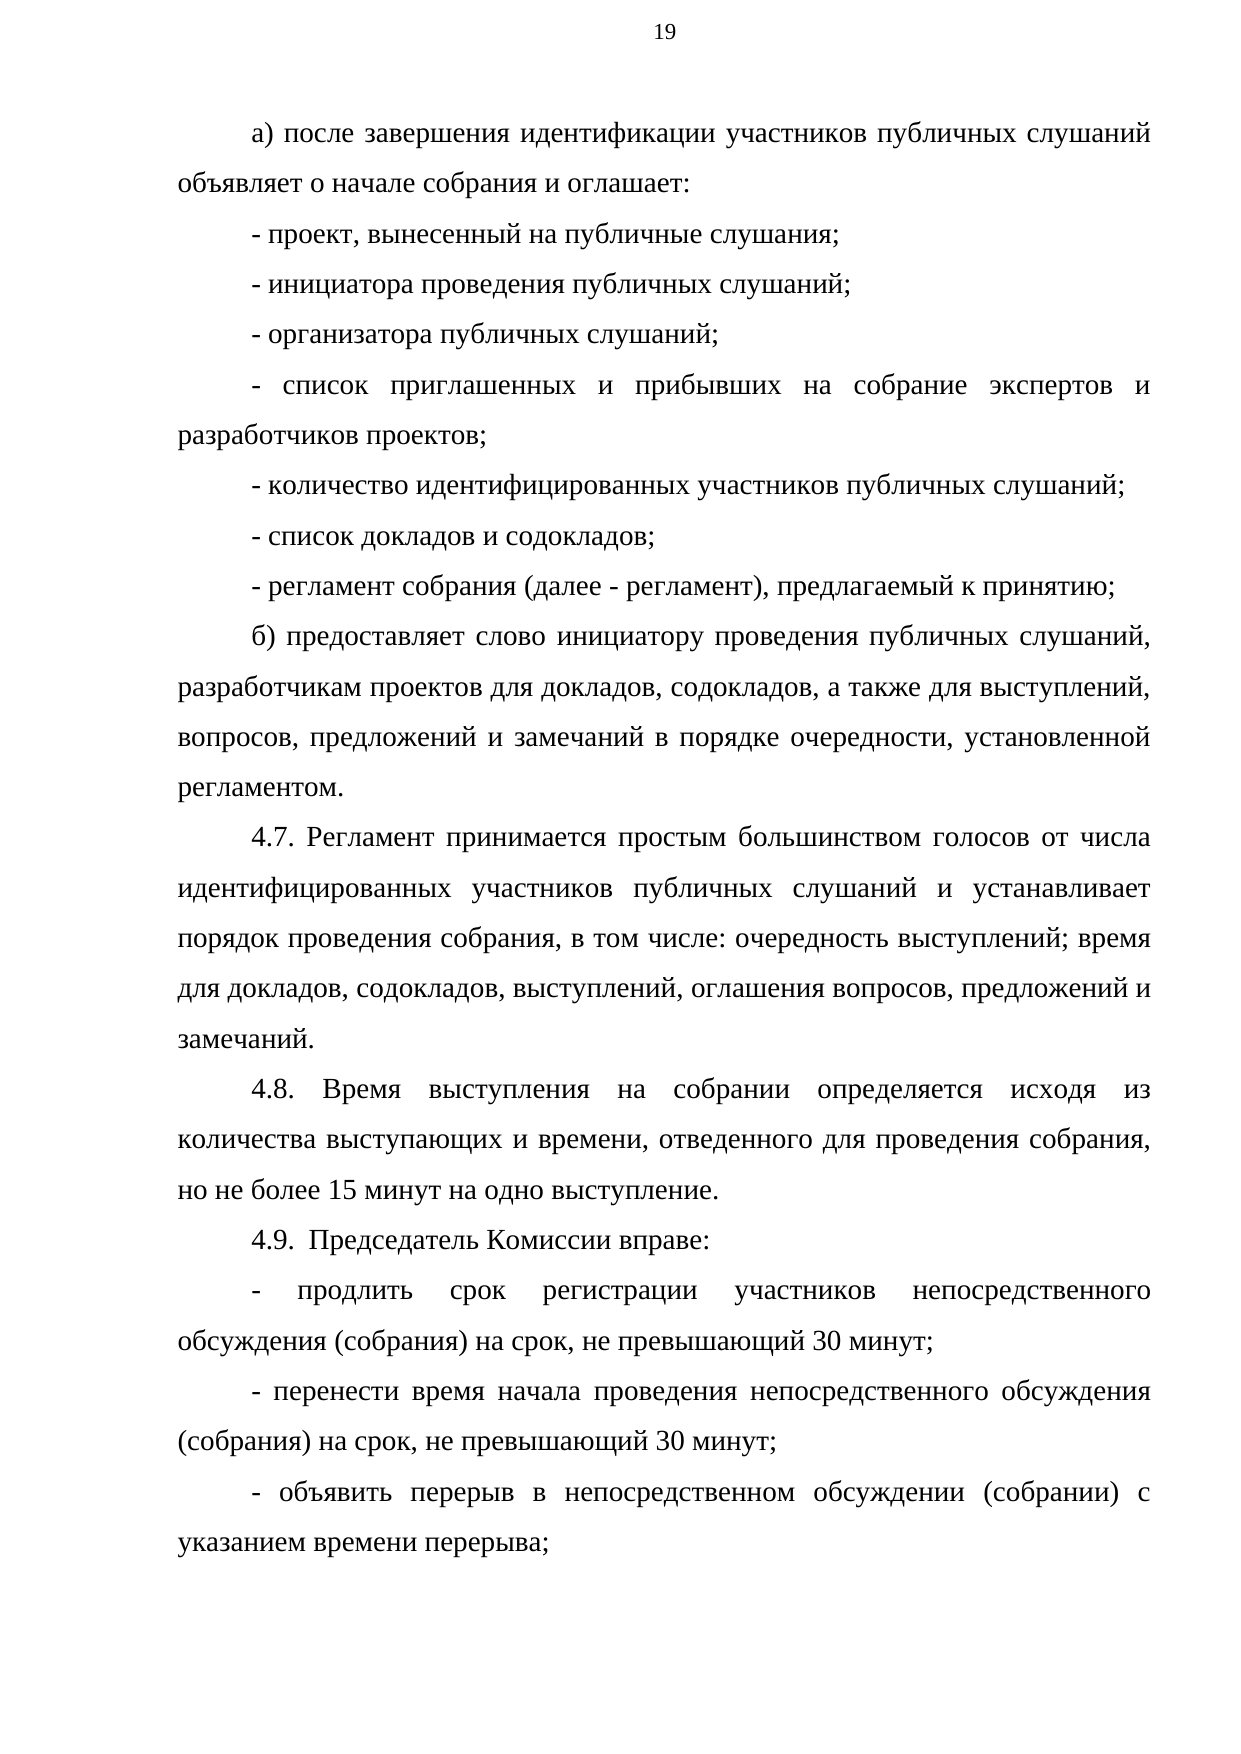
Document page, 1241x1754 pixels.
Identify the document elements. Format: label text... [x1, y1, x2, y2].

text 4.8. Время выступления на собрании определяется исходя из количества выступающих и времени, отведенного для проведения собрания, но не более 15 минут на одно выступление. [177, 1071, 1152, 1205]
text - объявить перерыв в непосредственном обсуждении (собрании) с указанием времени перерыва; [177, 1474, 1152, 1557]
text - список докладов и содокладов; [177, 518, 1152, 551]
text - список приглашенных и прибывших на собрание экспертов и разработчиков проектов; [177, 367, 1152, 451]
text 4.7. Регламент принимается простым большинством голосов от числа идентифицированных участников публичных слушаний и устанавливает порядок проведения собрания, в том числе: очередность выступлений; время для докладов, содокладов, выступлений, оглашения вопросов, предложений и замечаний. [177, 819, 1152, 1054]
text а) после завершения идентификации участников публичных слушаний объявляет о начале собрания и оглашает: [177, 115, 1152, 199]
text - перенести время начала проведения непосредственного обсуждения (собрания) на срок, не превышающий 30 минут; [177, 1373, 1152, 1457]
text - проект, вынесенный на публичные слушания; [177, 216, 1152, 249]
text - инициатора проведения публичных слушаний; [177, 266, 1152, 300]
text 4.9. Председатель Комиссии вправе: [177, 1222, 1152, 1256]
text - продлить срок регистрации участников непосредственного обсуждения (собрания) на срок, не превышающий 30 минут; [177, 1272, 1152, 1356]
text - организатора публичных слушаний; [177, 316, 1152, 350]
text - количество идентифицированных участников публичных слушаний; [177, 467, 1152, 501]
text б) предоставляет слово инициатору проведения публичных слушаний, разработчикам проектов для докладов, содокладов, а также для выступлений, вопросов, предложений и замечаний в порядке очередности, установленной регламентом. [177, 618, 1152, 803]
text - регламент собрания (далее - регламент), предлагаемый к принятию; [177, 568, 1152, 602]
